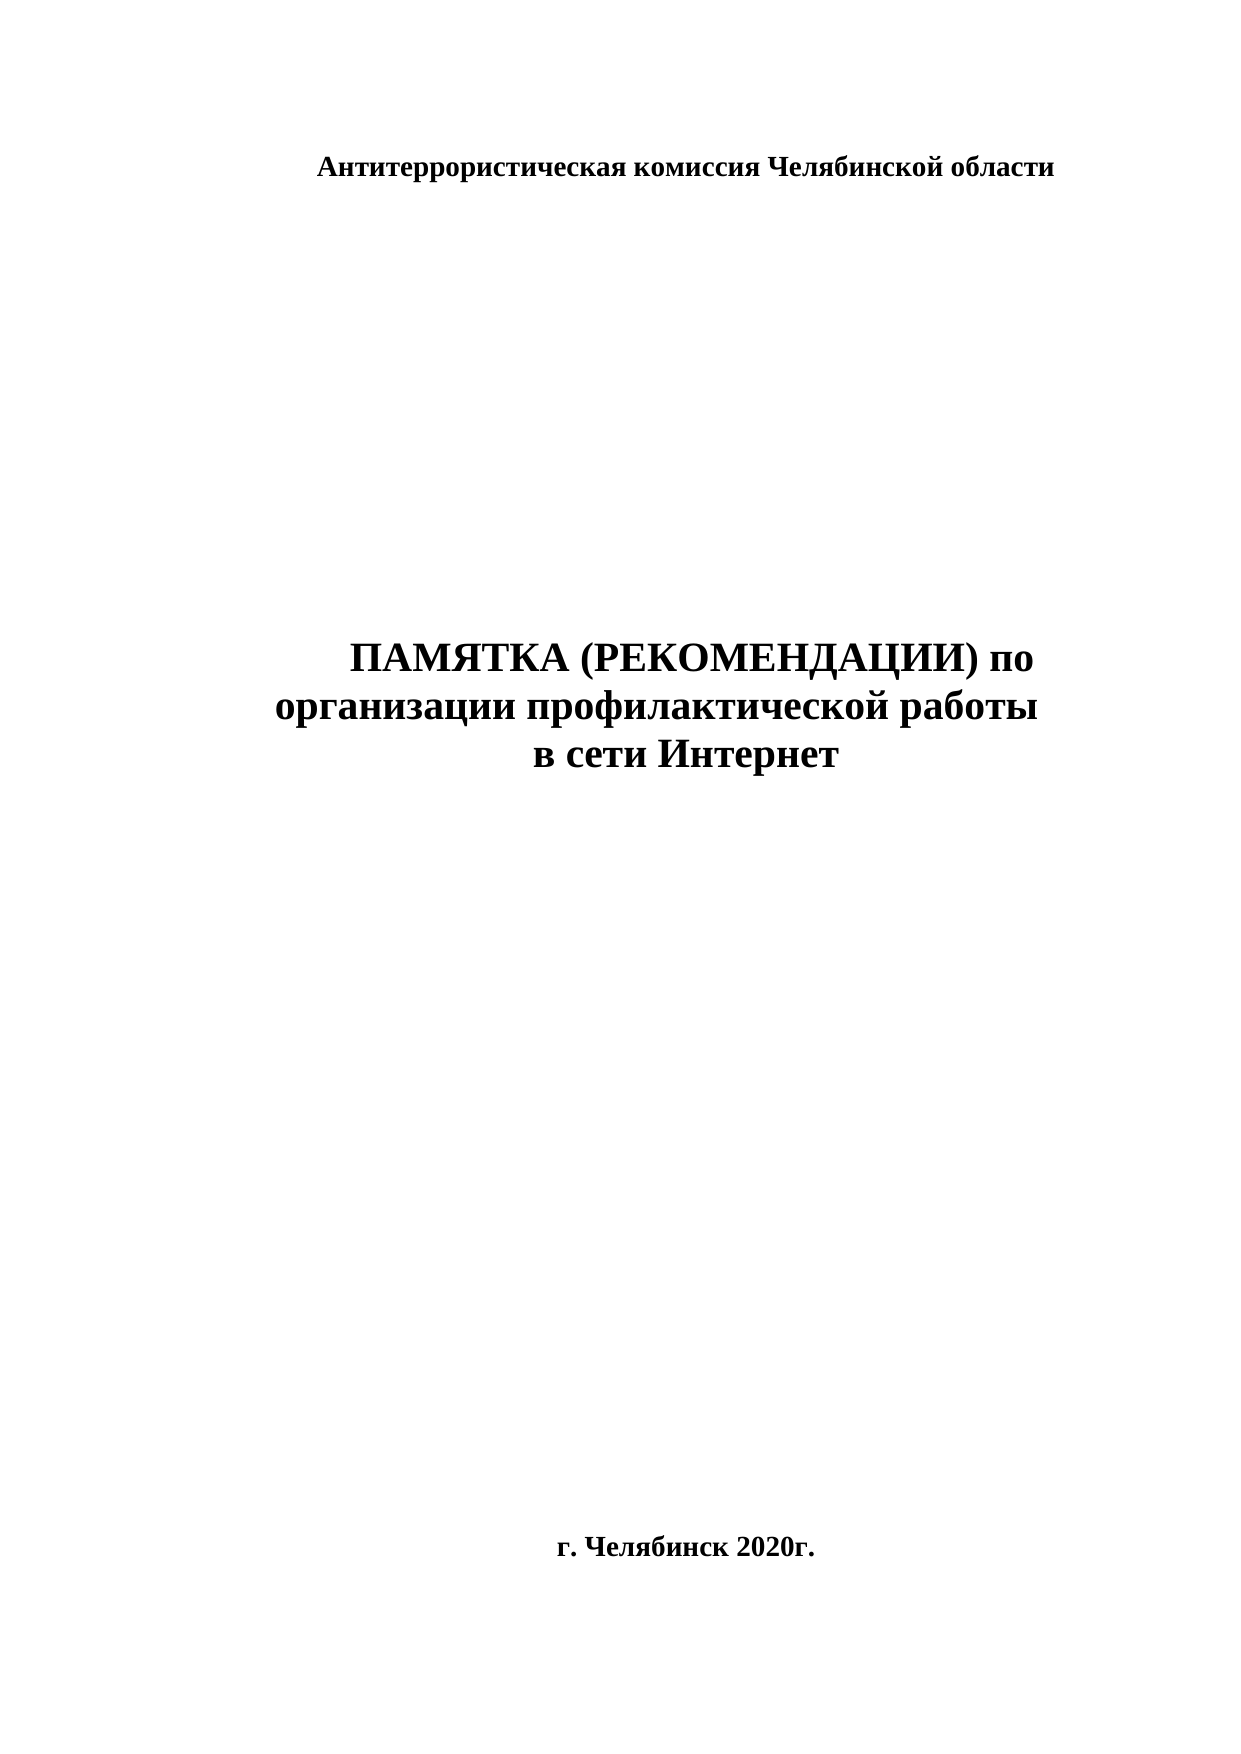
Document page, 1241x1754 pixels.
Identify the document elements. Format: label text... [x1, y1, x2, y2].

text в сети Интернет [274, 729, 1097, 777]
text Антитеррористическая комиссия Челябинской области [274, 153, 1097, 182]
text г. Челябинск 2020г. [274, 1533, 1097, 1562]
text ПАМЯТКА (РЕКОМЕНДАЦИИ) по организации профилактической работы [274, 633, 1097, 729]
